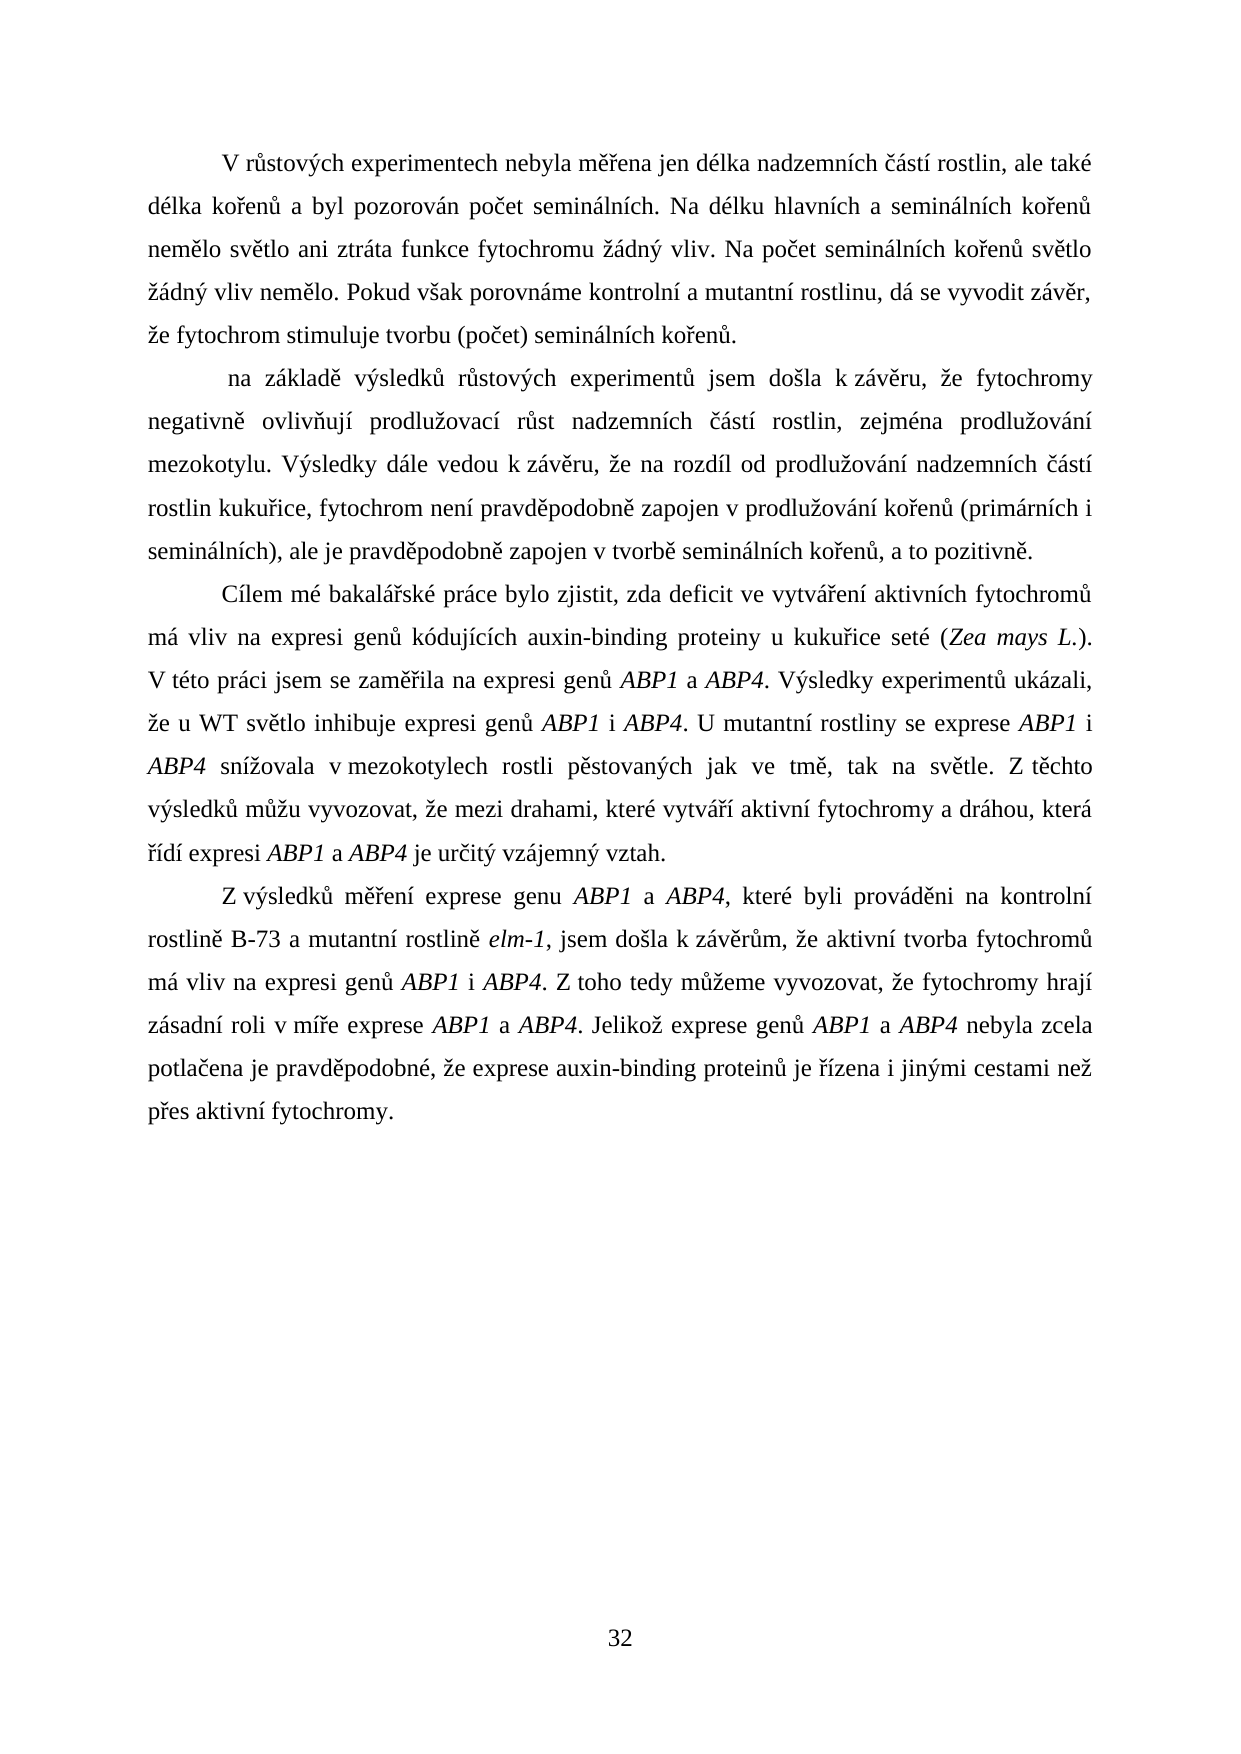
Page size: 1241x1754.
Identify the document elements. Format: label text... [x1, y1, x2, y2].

text na základě výsledků růstových experimentů jsem došla k závěru, že fytochromy negativně ovlivňují prodlužovací růst nadzemních částí rostlin, zejména prodlužování mezokotylu. Výsledky dále vedou k závěru, že na rozdíl od prodlužování nadzemních částí rostlin kukuřice, fytochrom není pravděpodobně zapojen v prodlužování kořenů (primárních i seminálních), ale je pravděpodobně zapojen v tvorbě seminálních kořenů, a to pozitivně. [148, 363, 1093, 564]
text Cílem mé bakalářské práce bylo zjistit, zda deficit ve vytváření aktivních fytochromů má vliv na expresi genů kódujících auxin-binding proteiny u kukuřice seté (Zea mays L.). V této práci jsem se zaměřila na expresi genů ABP1 a ABP4. Výsledky experimentů ukázali, že u WT světlo inhibuje expresi genů ABP1 i ABP4. U mutantní rostliny se exprese ABP1 i ABP4 snížovala v mezokotylech rostli pěstovaných jak ve tmě, tak na světle. Z těchto výsledků můžu vyvozovat, že mezi drahami, které vytváří aktivní fytochromy a dráhou, která řídí expresi ABP1 a ABP4 je určitý vzájemný vztah. [148, 579, 1093, 866]
text V růstových experimentech nebyla měřena jen délka nadzemních částí rostlin, ale také délka kořenů a byl pozorován počet seminálních. Na délku hlavních a seminálních kořenů nemělo světlo ani ztráta funkce fytochromu žádný vliv. Na počet seminálních kořenů světlo žádný vliv nemělo. Pokud však porovnáme kontrolní a mutantní rostlinu, dá se vyvodit závěr, že fytochrom stimuluje tvorbu (počet) seminálních kořenů. [148, 148, 1093, 349]
text Z výsledků měření exprese genu ABP1 a ABP4, které byli prováděni na kontrolní rostlině B-73 a mutantní rostlině elm-1, jsem došla k závěrům, že aktivní tvorba fytochromů má vliv na expresi genů ABP1 i ABP4. Z toho tedy můžeme vyvozovat, že fytochromy hrají zásadní roli v míře exprese ABP1 a ABP4. Jelikož exprese genů ABP1 a ABP4 nebyla zcela potlačena je pravděpodobné, že exprese auxin-binding proteinů je řízena i jinými cestami než přes aktivní fytochromy. [148, 881, 1093, 1125]
